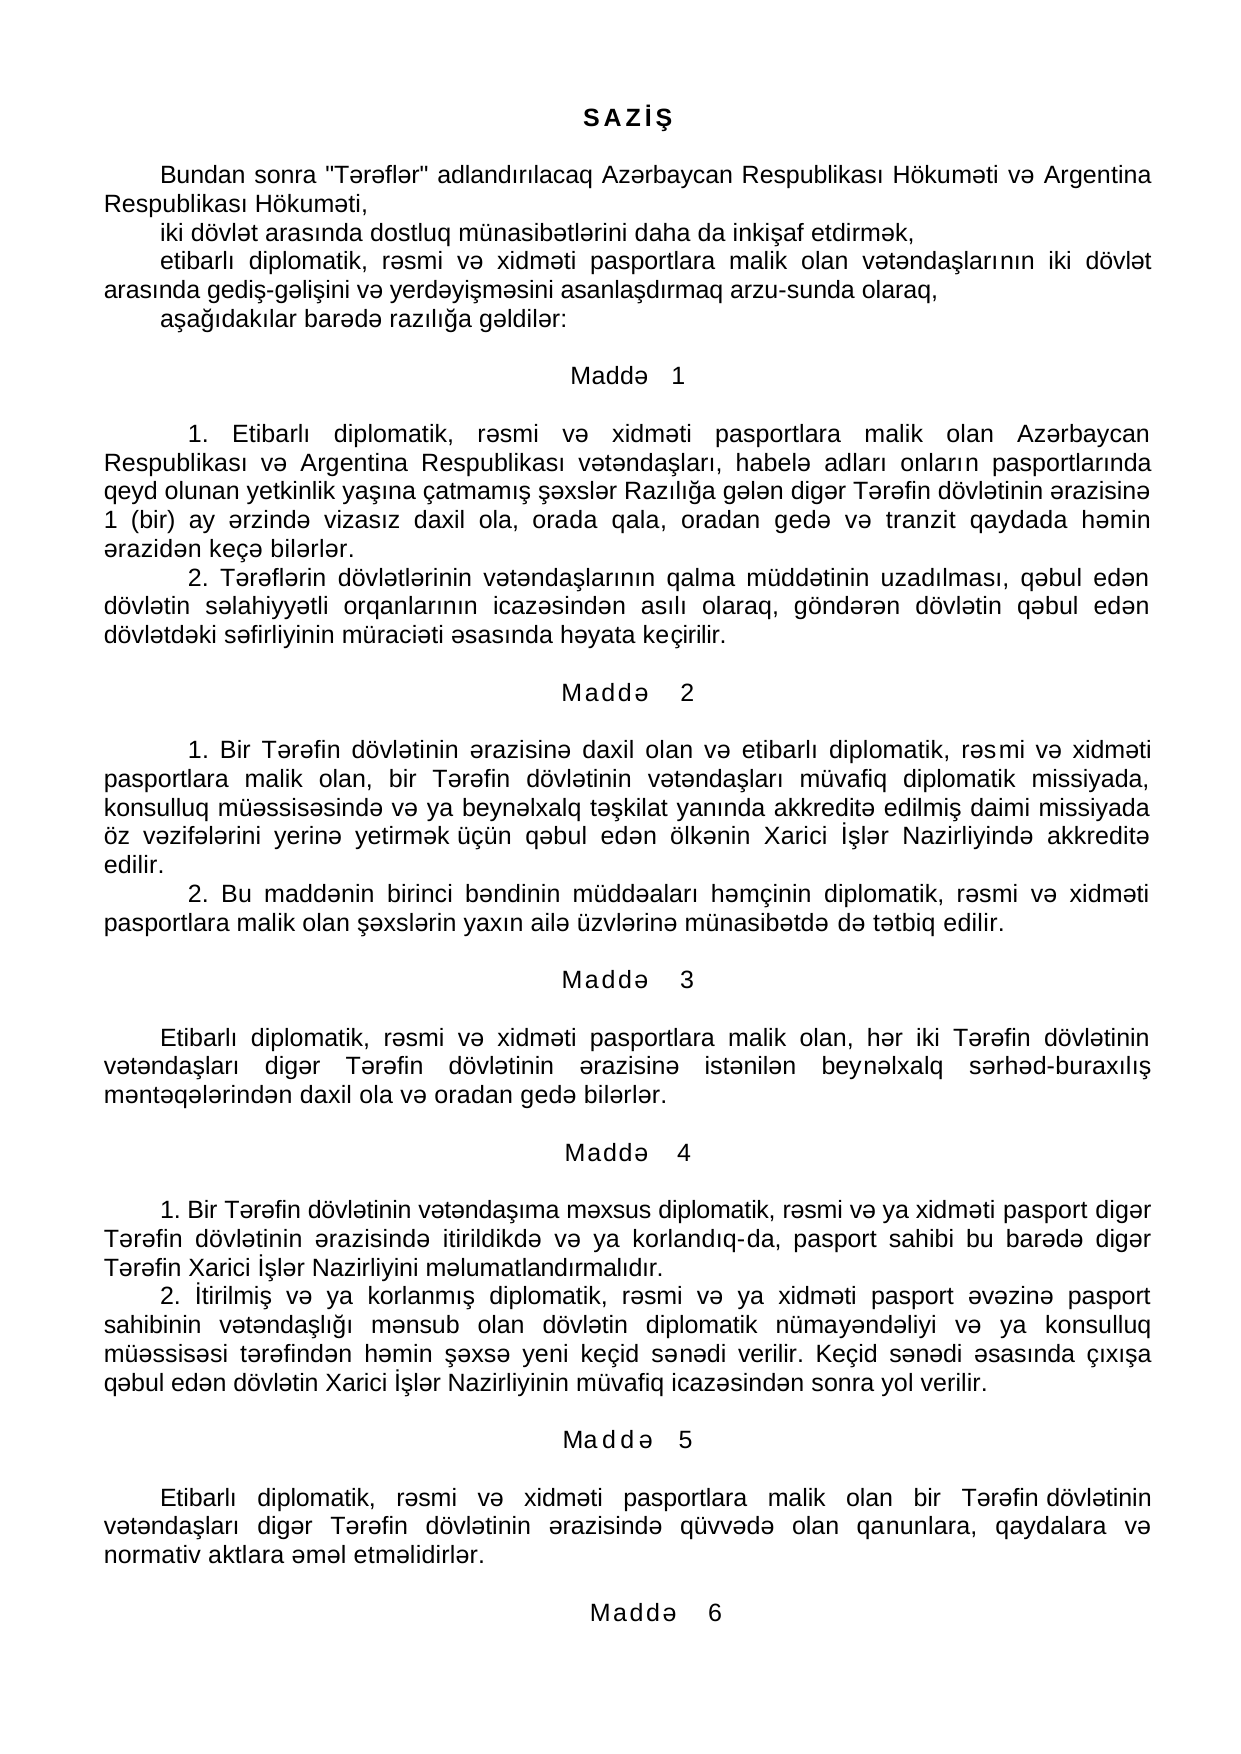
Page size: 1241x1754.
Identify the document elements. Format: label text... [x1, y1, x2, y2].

text 1. Bir Tərəfin dövlətinin ərazisinə daxil olan və etibarlı diplomatik, rəsmi və xidməti pasportlara malik olan, bir Tərəfin dövlətinin vətəndaşları müvafiq diplomatik missiyada, konsulluq müəssisəsində və ya beynəlxalq təşkilat yanında akkreditə edilmiş daimi missiyada öz vəzifələrini yerinə yetirmək üçün qəbul edən ölkənin Xarici İşlər Nazirliyində akkreditə edilir. [103, 735, 1152, 879]
text 2. İtirilmiş və ya korlanmış diplomatik, rəsmi və ya xidməti pasport əvəzinə pasport sahibinin vətəndaşlığı mənsub olan dövlətin diplomatik nümayəndəliyi və ya konsulluq müəssisəsi tərəfindən həmin şəxsə yeni keçid sənədi verilir. Keçid sənədi əsasında çıxışa qəbul edən dövlətin Xarici İşlər Nazirliyinin müvafiq icazəsindən sonra yol verilir. [103, 1281, 1152, 1396]
text Etibarlı diplomatik, rəsmi və xidməti pasportlara malik olan, hər iki Tərəfin dövlətinin vətəndaşları digər Tərəfin dövlətinin ərazisinə istənilən beynəlxalq sərhəd-buraxılış məntəqələrindən daxil ola və oradan gedə bilərlər. [103, 1023, 1152, 1109]
text 1. Bir Tərəfin dövlətinin vətəndaşıma məxsus diplomatik, rəsmi və ya xidməti pasport digər Tərəfin dövlətinin ərazisində itirildikdə və ya korlandıq-da, pasport sahibi bu barədə digər Tərəfin Xarici İşlər Nazirliyini məlumatlandırmalıdır. [103, 1195, 1152, 1281]
text 2. Bu maddənin birinci bəndinin müddəaları həmçinin diplomatik, rəsmi və xidməti pasportlara malik olan şəxslərin yaxın ailə üzvlərinə münasibətdə də tətbiq edilir. [103, 879, 1152, 936]
text Bundan sonra "Tərəflər" adlandırılacaq Azərbaycan Respublikası Hökuməti və Argentina Respublikası Hökuməti, [103, 160, 1152, 218]
text Maddə 6 [103, 1598, 1152, 1626]
text iki dövlət arasında dostluq münasibətlərini daha da inkişaf etdirmək, [103, 218, 1152, 246]
text Etibarlı diplomatik, rəsmi və xidməti pasportlara malik olan bir Tərəfin dövlətinin vətəndaşları digər Tərəfin dövlətinin ərazisində qüvvədə olan qanunlara, qaydalara və normativ aktlara əməl etməlidirlər. [103, 1483, 1152, 1569]
text aşağıdakılar barədə razılığa gəldilər: [103, 304, 1152, 333]
text 2. Tərəflərin dövlətlərinin vətəndaşlarının qalma müddətinin uzadılması, qəbul edən dövlətin səlahiyyətli orqanlarının icazəsindən asılı olaraq, göndərən dövlətin qəbul edən dövlətdəki səfirliyinin müraciəti əsasında həyata keçirilir. [103, 563, 1152, 649]
text Maddə 1 [103, 361, 1152, 390]
text Maddə 2 [103, 678, 1152, 706]
text 1. Etibarlı diplomatik, rəsmi və xidməti pasportlara malik olan Azərbaycan Respublikası və Argentina Respublikası vətəndaşları, habelə adları onların pasportlarında qeyd olunan yetkinlik yaşına çatmamış şəxslər Razılığa gələn digər Tərəfin dövlətinin ərazisinə 1 (bir) ay ərzində vizasız daxil ola, orada qala, oradan gedə və tranzit qaydada həmin ərazidən keçə bilərlər. [103, 419, 1152, 563]
text Maddə 4 [103, 1138, 1152, 1166]
text Maddə 3 [103, 965, 1152, 994]
text SAZİŞ [103, 103, 1152, 131]
text Maddə 5 [103, 1425, 1152, 1454]
text etibarlı diplomatik, rəsmi və xidməti pasportlara malik olan vətəndaşlarının iki dövlət arasında gediş-gəlişini və yerdəyişməsini asanlaşdırmaq arzu-sunda olaraq, [103, 246, 1152, 304]
